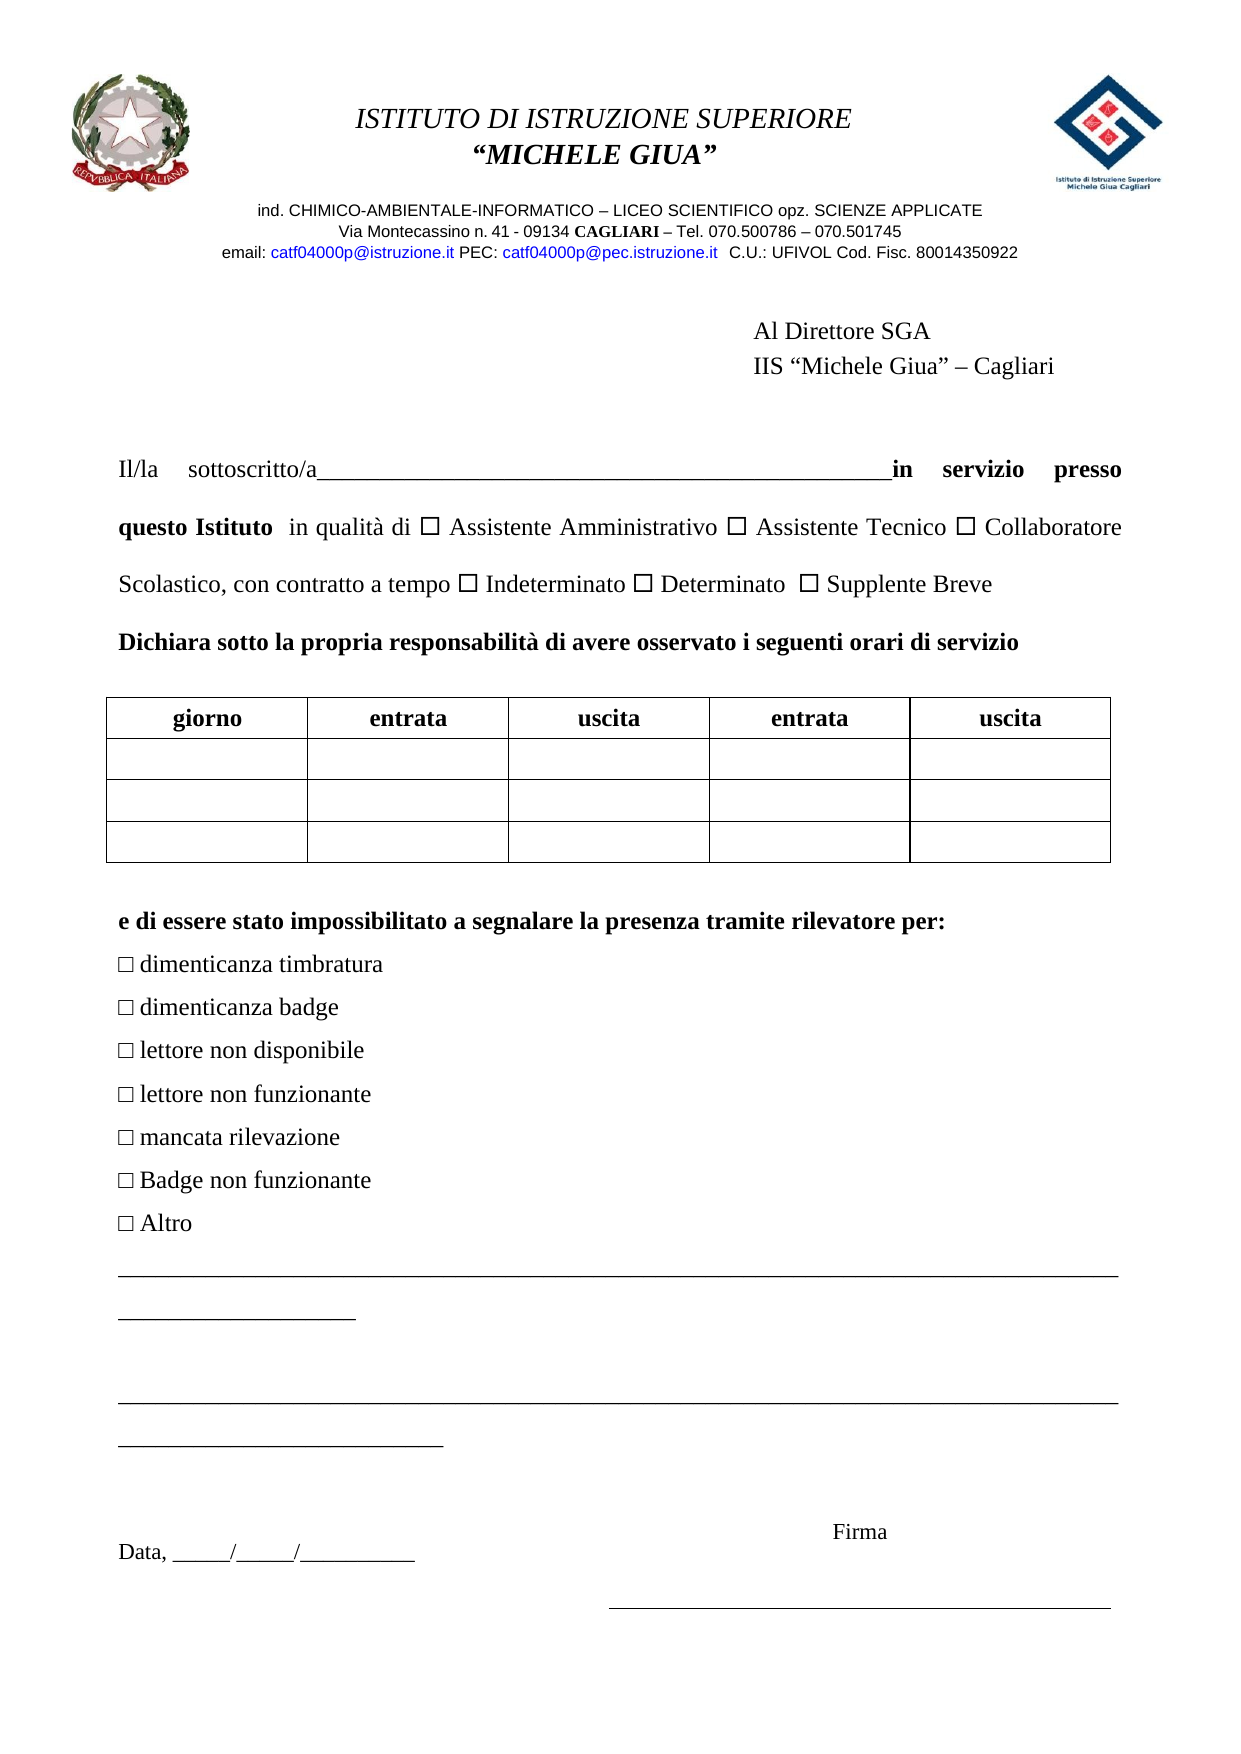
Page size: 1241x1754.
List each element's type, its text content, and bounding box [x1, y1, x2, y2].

table_cell [911, 822, 1110, 862]
table_header uscita [509, 698, 709, 738]
table_header entrata [308, 698, 508, 738]
text Il/la sottoscritto/a______________________________________________in servizio presso questo Istituto in qualità di Assistente Amministrativo Assistente Tecnico Collaboratore Scolastico, con contratto a tempo Indeterminato Determinato Supplente Breve [118, 454, 1122, 598]
text □ mancata rilevazione [118, 1122, 1122, 1151]
table_cell [107, 739, 307, 779]
table_header Firma [609, 1508, 1111, 1608]
text □ lettore non funzionante [118, 1079, 1122, 1107]
text □ Altro ___________________________________________________________________________________________________ [118, 1208, 1122, 1323]
table_cell [107, 780, 307, 821]
text Al Direttore SGA [753, 316, 1123, 345]
table_cell [107, 822, 307, 862]
text □ dimenticanza timbratura [118, 949, 1122, 978]
table_cell [710, 739, 909, 779]
picture [71, 74, 190, 192]
table_header Data, _____/_____/__________ [107, 1508, 609, 1608]
text IIS “Michele Giua” – Cagliari [753, 351, 1123, 379]
table_cell [710, 822, 909, 862]
table_cell [308, 822, 508, 862]
text □ lettore non disponibile [118, 1036, 1122, 1064]
text □ Badge non funzionante [118, 1165, 1122, 1194]
table_header entrata [710, 698, 909, 738]
table_header uscita [911, 698, 1110, 738]
table_cell [911, 739, 1110, 779]
table_cell [911, 780, 1110, 821]
picture [1047, 73, 1169, 192]
table_cell [710, 780, 909, 821]
text e di essere stato impossibilitato a segnalare la presenza tramite rilevatore per: [118, 906, 1122, 935]
text □ dimenticanza badge [118, 992, 1122, 1021]
text Dichiara sotto la propria responsabilità di avere osservato i seguenti orari di servizio [118, 627, 1122, 655]
text __________________________________________________________________________________________________________ [118, 1337, 1122, 1450]
table_header giorno [107, 698, 307, 738]
table_cell [509, 739, 709, 779]
table_cell [509, 780, 709, 821]
table_cell [509, 822, 709, 862]
table_cell [308, 780, 508, 821]
table_cell [308, 739, 508, 779]
